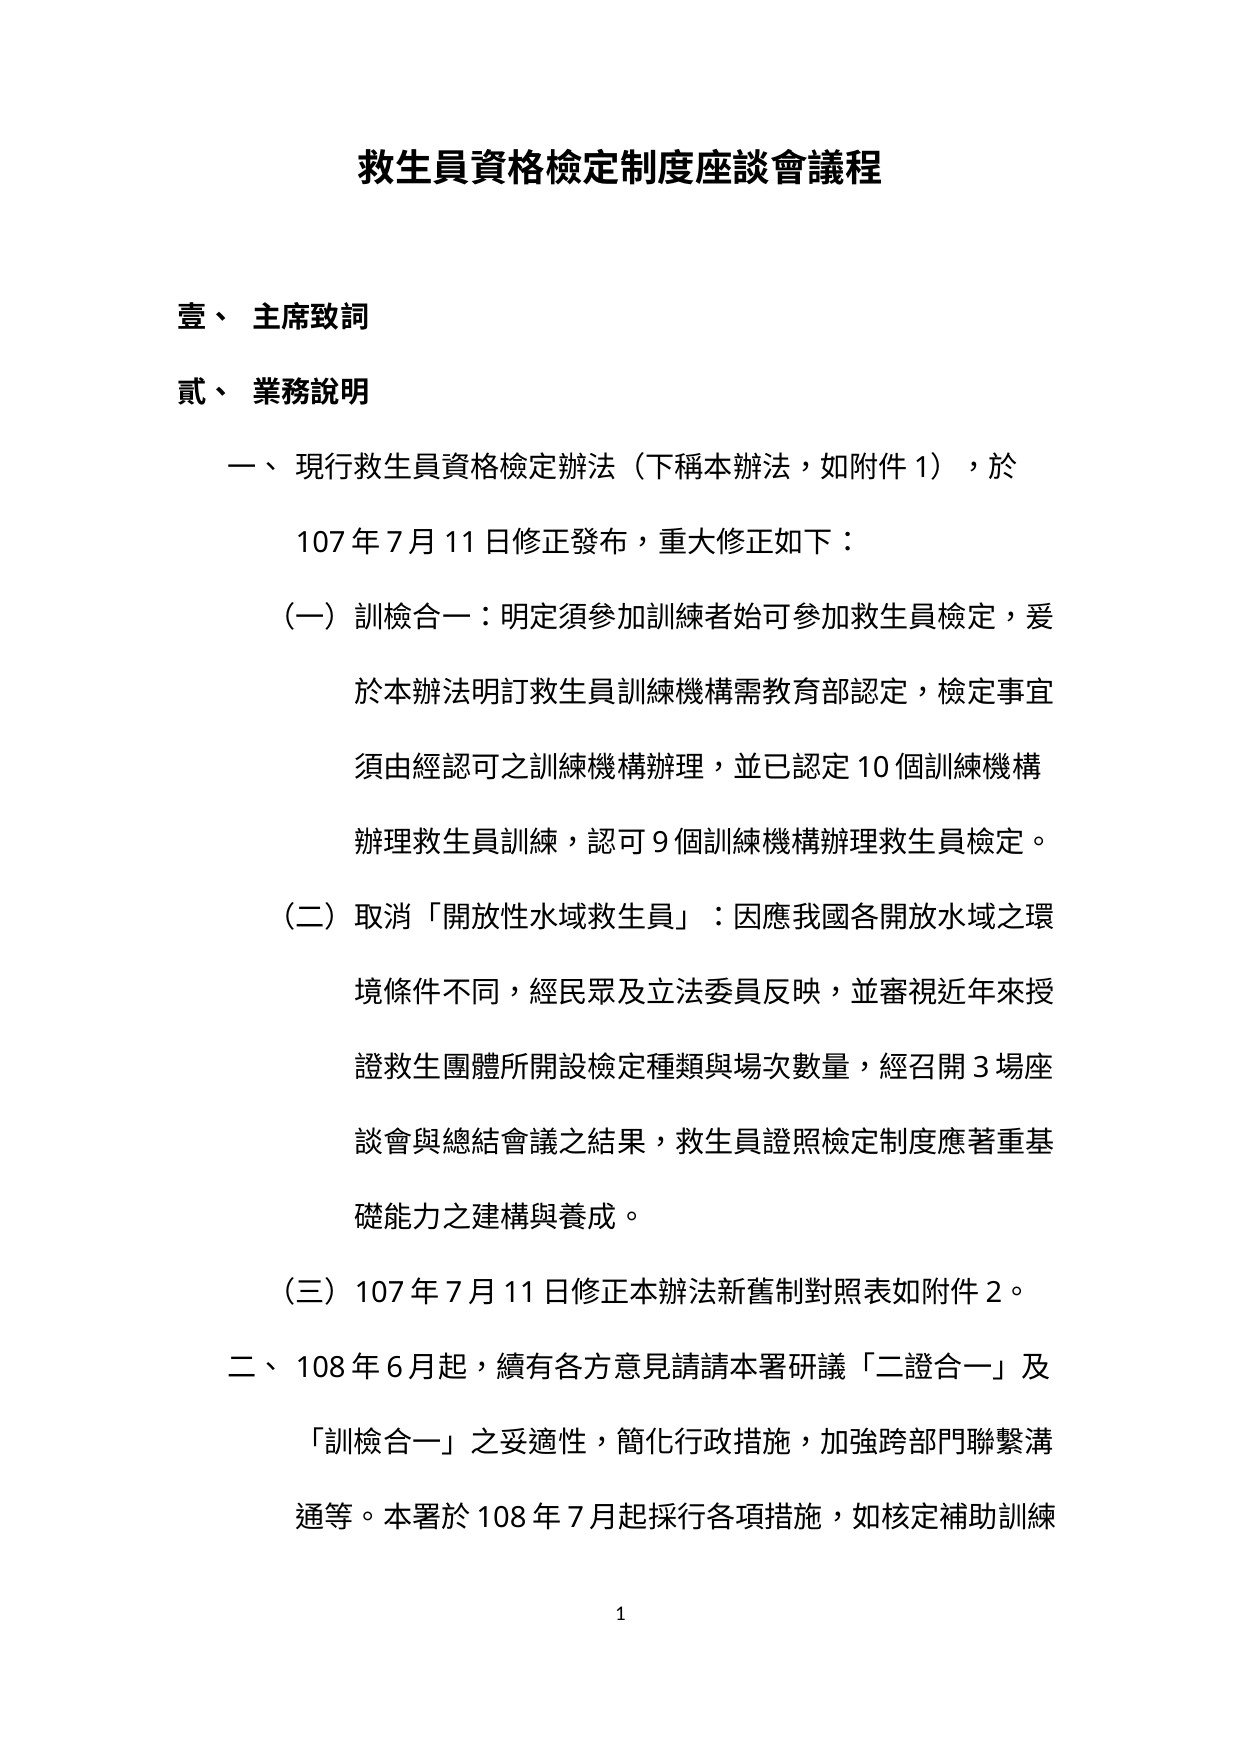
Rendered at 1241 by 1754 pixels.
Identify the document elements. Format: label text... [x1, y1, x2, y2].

list 現行救生員資格檢定辦法（下稱本辦法，如附件1），於107年7月11日修正發布，重大修正如下： [227, 428, 1063, 578]
text 救生員資格檢定制度座談會議程 [177, 128, 1063, 203]
list 業務說明 [177, 353, 1063, 428]
list 107年7月11日修正本辦法新舊制對照表如附件2。 [266, 1253, 1063, 1328]
list 主席致詞 [177, 278, 1063, 353]
list 取消「開放性水域救生員」：因應我國各開放水域之環境條件不同，經民眾及立法委員反映，並審視近年來授證救生團體所開設檢定種類與場次數量，經召開3場座談會與總結會議之結果，救生員證照檢定制度應著重基礎能力之建構與養成。 [266, 878, 1063, 1253]
list 訓檢合一：明定須參加訓練者始可參加救生員檢定，爰於本辦法明訂救生員訓練機構需教育部認定，檢定事宜須由經認可之訓練機構辦理，並已認定10個訓練機構辦理救生員訓練，認可9個訓練機構辦理救生員檢定。 [266, 578, 1063, 878]
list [227, 1328, 1063, 1553]
